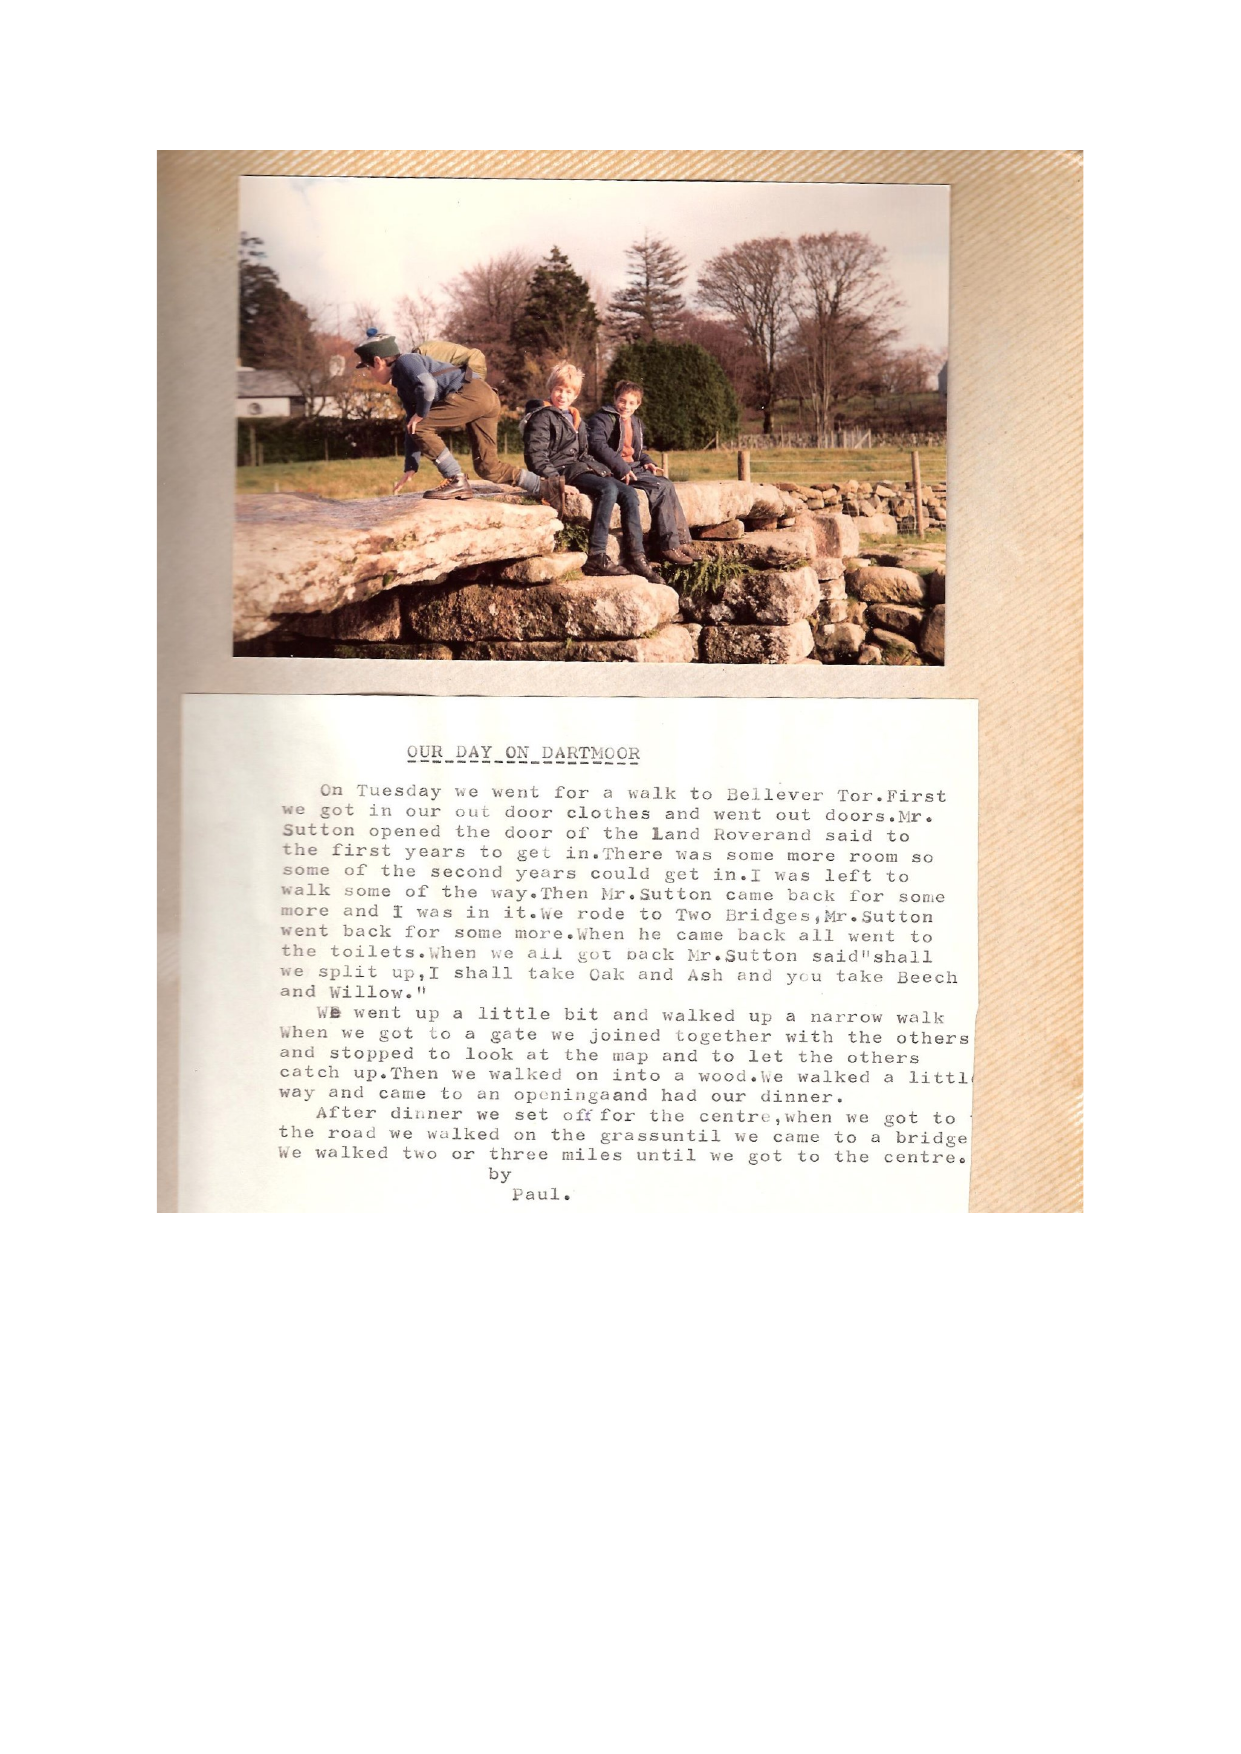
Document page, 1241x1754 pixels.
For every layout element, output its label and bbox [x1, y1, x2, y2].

picture [156, 150, 1084, 1213]
